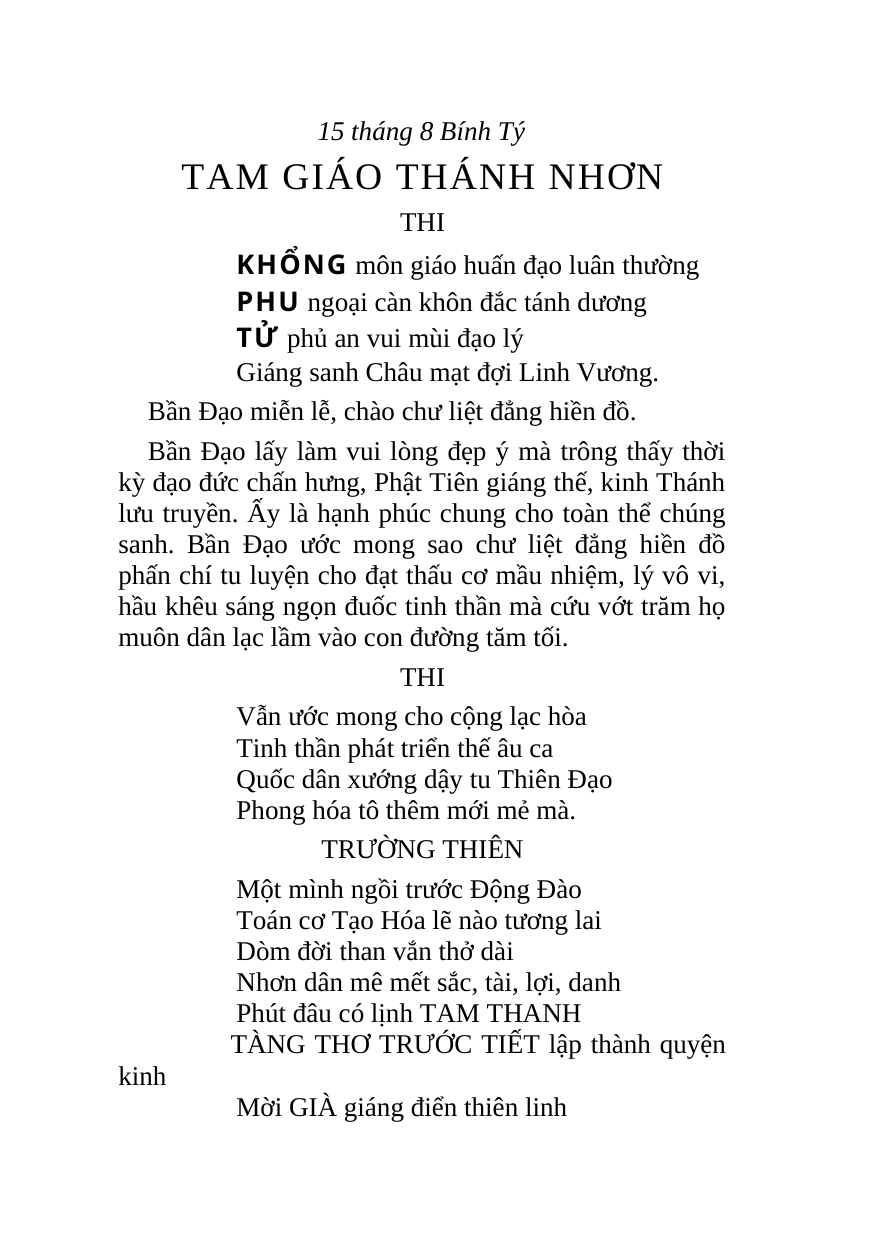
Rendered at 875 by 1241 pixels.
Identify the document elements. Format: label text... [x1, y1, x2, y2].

subtitle THI [118, 206, 726, 237]
text 15 tháng 8 Bính Tý [118, 115, 726, 146]
text Bần Đạo miễn lễ, chào chư liệt đẳng hiền đồ. [118, 395, 726, 426]
text Phút đâu có lịnh TAM THANH [118, 997, 726, 1029]
subtitle THI [118, 661, 726, 692]
text Dòm đời than vắn thở dài [118, 935, 726, 966]
subtitle TAM GIÁO THÁNH NHƠN [118, 154, 726, 197]
text PHU ngoại càn khôn đắc tánh dương [118, 282, 726, 319]
subtitle TRƯỜNG THIÊN [118, 833, 726, 864]
text Nhơn dân mê mết sắc, tài, lợi, danh [118, 966, 726, 997]
text KHỔNG môn giáo huấn đạo luân thường [118, 245, 726, 282]
text Mời GIÀ giáng điển thiên linh [118, 1091, 726, 1122]
text Giáng sanh Châu mạt đợi Linh Vương. [118, 356, 726, 387]
text TỬ phủ an vui mùi đạo lý [118, 319, 726, 356]
text Quốc dân xướng dậy tu Thiên Đạo [118, 763, 726, 794]
text Vẫn ước mong cho cộng lạc hòa [118, 701, 726, 732]
text Tinh thần phát triển thế âu ca [118, 732, 726, 763]
text TÀNG THƠ TRƯỚC TIẾT lập thành quyện kinh [118, 1029, 726, 1091]
text Bần Đạo lấy làm vui lòng đẹp ý mà trông thấy thời kỳ đạo đức chấn hưng, Phật Tiên giáng thế, kinh Thánh lưu truyền. Ấy là hạnh phúc chung cho toàn thể chúng sanh. Bần Đạo ước mong sao chư liệt đẳng hiền đồ phấn chí tu luyện cho đạt thấu cơ mầu nhiệm, lý vô vi, hầu khêu sáng ngọn đuốc tinh thần mà cứu vớt trăm họ muôn dân lạc lầm vào con đường tăm tối. [118, 435, 726, 653]
text Phong hóa tô thêm mới mẻ mà. [118, 794, 726, 825]
text Một mình ngồi trước Động Đào [118, 873, 726, 904]
text Toán cơ Tạo Hóa lẽ nào tương lai [118, 904, 726, 935]
